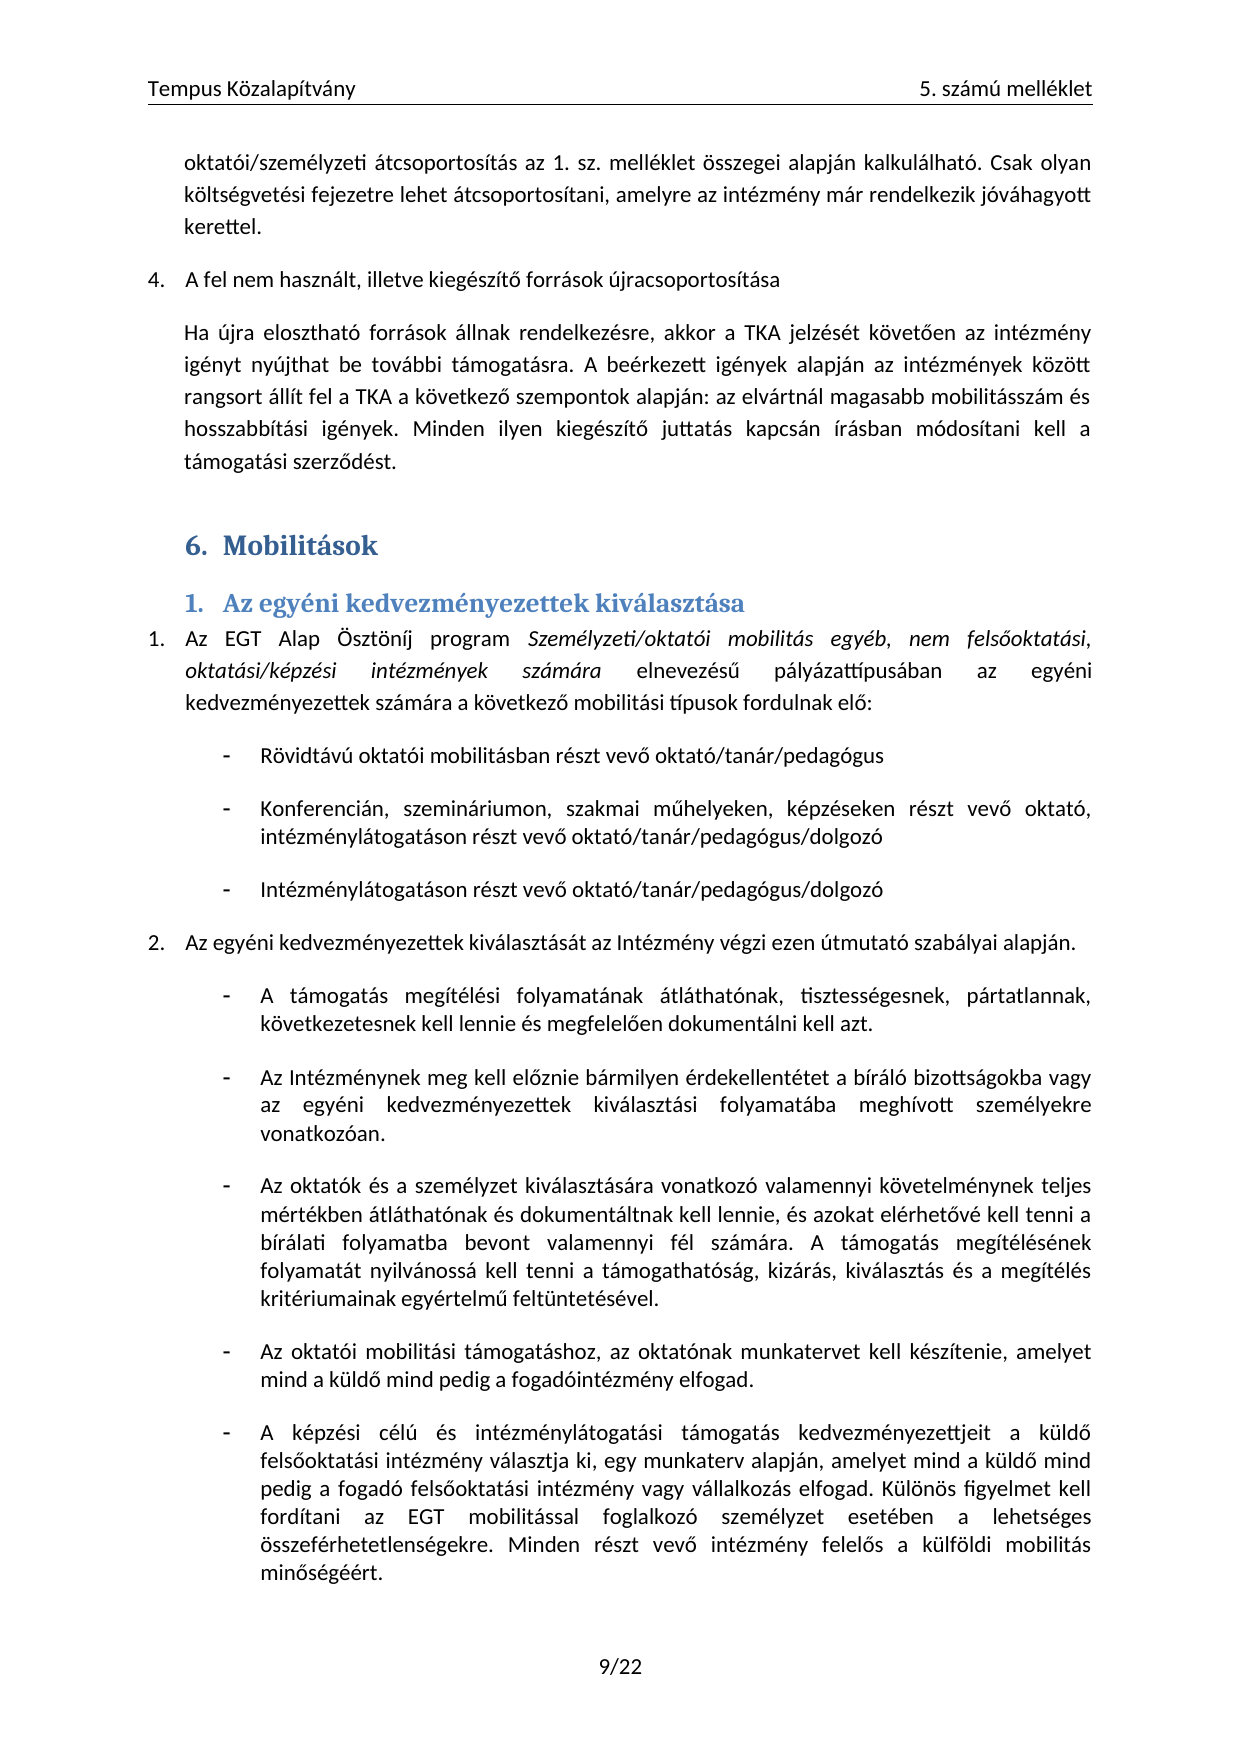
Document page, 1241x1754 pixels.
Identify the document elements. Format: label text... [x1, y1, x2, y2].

list Az oktatói mobilitási támogatáshoz, az oktatónak munkatervet kell készítenie, amelyet mind a küldő mind pedig a fogadóintézmény elfogad. [223, 1337, 1093, 1393]
subtitle Az egyéni kedvezményezettek kiválasztása [185, 588, 1093, 619]
list Az oktatók és a személyzet kiválasztására vonatkozó valamennyi követelménynek teljes mértékben átláthatónak és dokumentáltnak kell lennie, és azokat elérhetővé kell tenni a bírálati folyamatba bevont valamennyi fél számára. A támogatás megítélésének folyamatát nyilvánossá kell tenni a támogathatóság, kizárás, kiválasztás és a megítélés kritériumainak egyértelmű feltüntetésével. [223, 1172, 1093, 1312]
list Az Intézménynek meg kell előznie bármilyen érdekellentétet a bíráló bizottságokba vagy az egyéni kedvezményezettek kiválasztási folyamatába meghívott személyekre vonatkozóan. [223, 1063, 1093, 1147]
list Az egyéni kedvezményezettek kiválasztását az Intézmény végzi ezen útmutató szabályai alapján. [148, 928, 1093, 957]
text Ha újra elosztható források állnak rendelkezésre, akkor a TKA jelzését követően az intézmény igényt nyújthat be további támogatásra. A beérkezett igények alapján az intézmények között rangsort állít fel a TKA a következő szempontok alapján: az elvártnál magasabb mobilitásszám és hosszabbítási igények. Minden ilyen kiegészítő juttatás kapcsán írásban módosítani kell a támogatási szerződést. [184, 318, 1093, 475]
list Rövidtávú oktatói mobilitásban részt vevő oktató/tanár/pedagógus [223, 741, 1093, 769]
list Az EGT Alap Ösztöníj program Személyzeti/oktatói mobilitás egyéb, nem felsőoktatási, oktatási/képzési intézmények számára elnevezésű pályázattípusában az egyéni kedvezményezettek számára a következő mobilitási típusok fordulnak elő: [148, 624, 1093, 716]
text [184, 148, 1093, 240]
list Intézménylátogatáson részt vevő oktató/tanár/pedagógus/dolgozó [223, 876, 1093, 903]
list A képzési célú és intézménylátogatási támogatás kedvezményezettjeit a küldő felsőoktatási intézmény választja ki, egy munkaterv alapján, amelyet mind a küldő mind pedig a fogadó felsőoktatási intézmény vagy vállalkozás elfogad. Különös figyelmet kell fordítani az EGT mobilitással foglalkozó személyzet esetében a lehetséges összeférhetetlenségekre. Minden részt vevő intézmény felelős a külföldi mobilitás minőségéért. [223, 1418, 1093, 1586]
list Konferencián, szemináriumon, szakmai műhelyeken, képzéseken részt vevő oktató, intézménylátogatáson részt vevő oktató/tanár/pedagógus/dolgozó [223, 794, 1093, 851]
subtitle Mobilitások [185, 529, 1093, 562]
list A támogatás megítélési folyamatának átláthatónak, tisztességesnek, pártatlannak, következetesnek kell lennie és megfelelően dokumentálni kell azt. [223, 982, 1093, 1038]
list A fel nem használt, illetve kiegészítő források újracsoportosítása [148, 265, 1093, 293]
